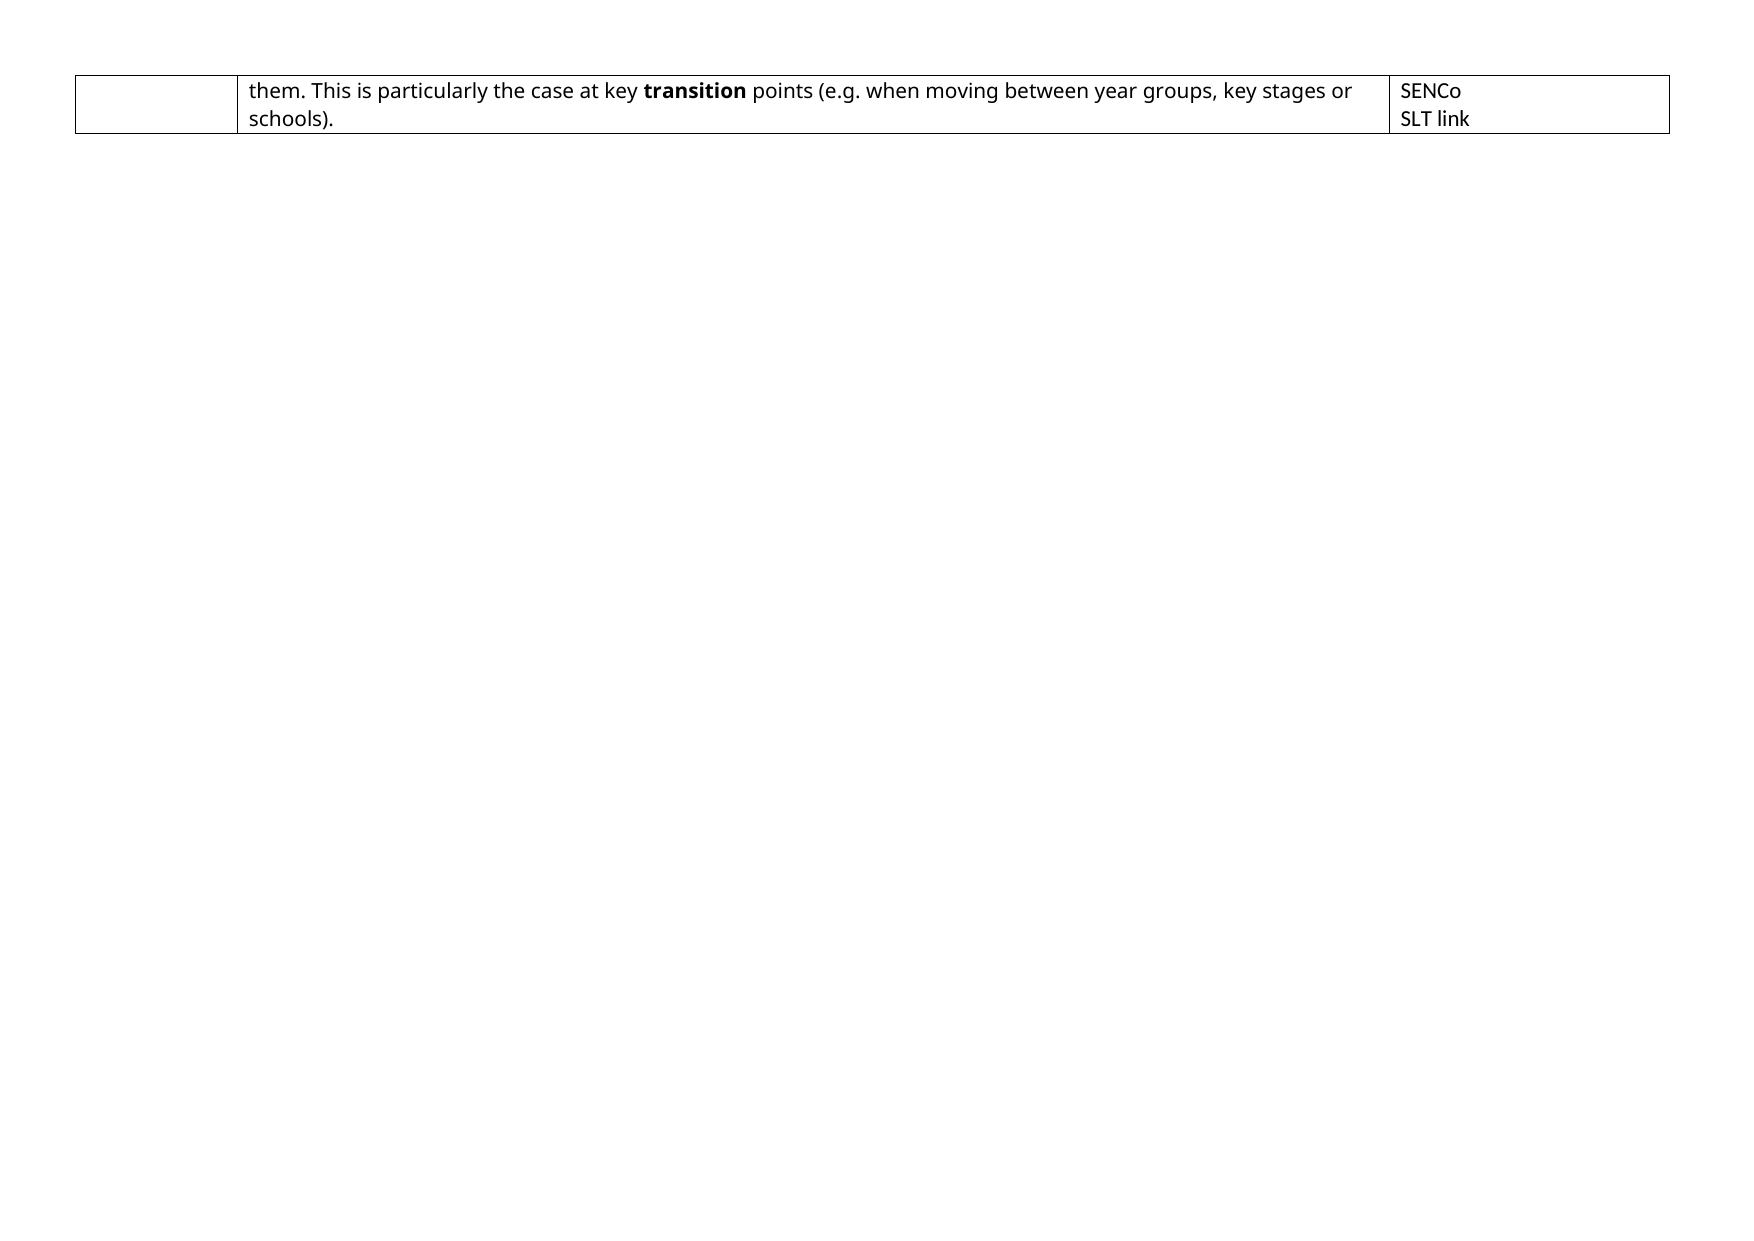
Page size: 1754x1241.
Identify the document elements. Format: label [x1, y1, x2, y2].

table_cell [238, 76, 1389, 133]
table_cell [1390, 76, 1669, 133]
